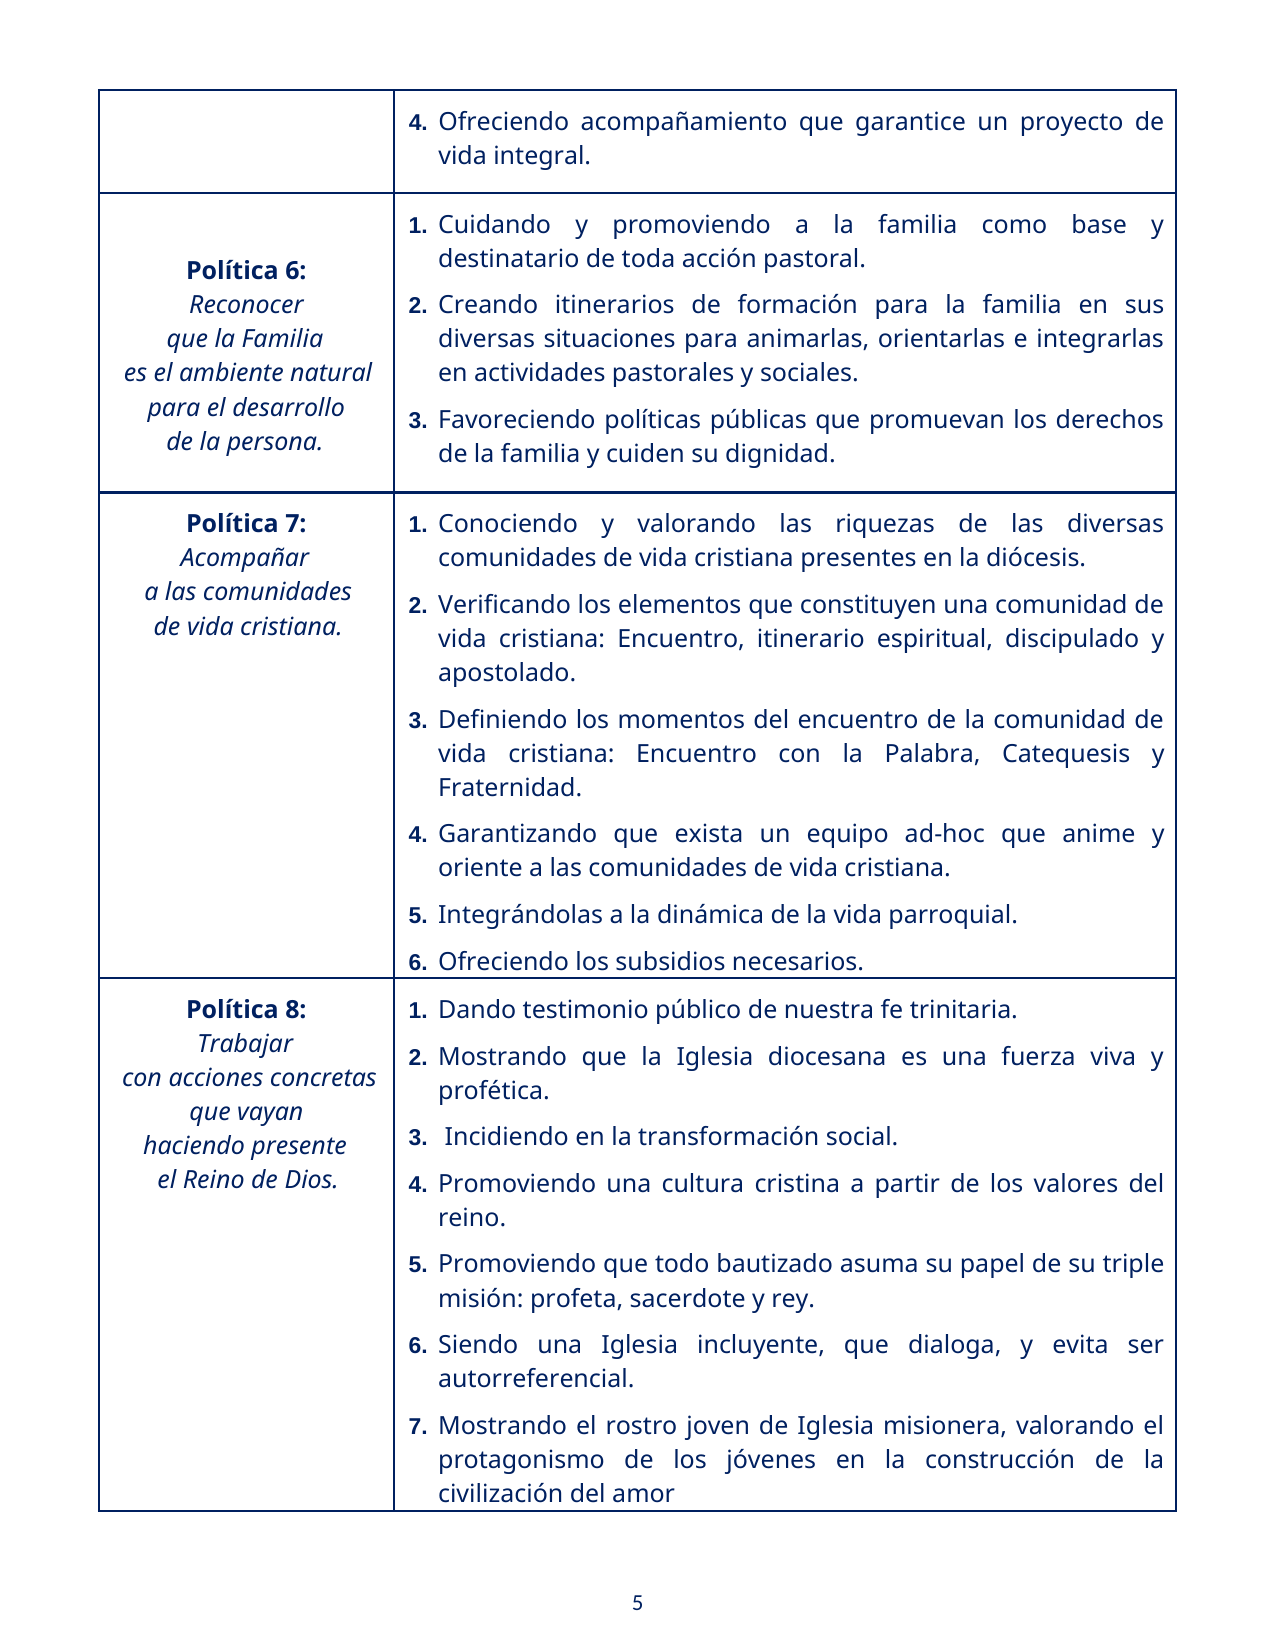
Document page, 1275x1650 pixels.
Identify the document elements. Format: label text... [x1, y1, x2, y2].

table_cell Dando testimonio público de nuestra fe trinitaria. Mostrando que la Iglesia diocesana es una fuerza viva y profética. Incidiendo en la transformación social. Promoviendo una cultura cristina a partir de los valores del reino. Promoviendo que todo bautizado asuma su papel de su triple misión: profeta, sacerdote y rey. Siendo una Iglesia incluyente, que dialoga, y evita ser autorreferencial. Mostrando el rostro joven de Iglesia misionera, valorando el protagonismo de los jóvenes en la construcción de la civilización del amor [395, 979, 1175, 1509]
table_cell Política 8: Trabajar con acciones concretas que vayan haciendo presente el Reino de Dios. [100, 979, 393, 1509]
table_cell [100, 91, 393, 192]
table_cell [395, 91, 1175, 192]
table_cell Política 7: Acompañar a las comunidades de vida cristiana. [100, 494, 393, 977]
table_cell Política 6: Reconocer que la Familia es el ambiente natural para el desarrollo de la persona. [100, 194, 393, 491]
table_cell Cuidando y promoviendo a la familia como base y destinatario de toda acción pastoral. Creando itinerarios de formación para la familia en sus diversas situaciones para animarlas, orientarlas e integrarlas en actividades pastorales y sociales. Favoreciendo políticas públicas que promuevan los derechos de la familia y cuiden su dignidad. [395, 194, 1175, 491]
table_cell Conociendo y valorando las riquezas de las diversas comunidades de vida cristiana presentes en la diócesis. Verificando los elementos que constituyen una comunidad de vida cristiana: Encuentro, itinerario espiritual, discipulado y apostolado. Definiendo los momentos del encuentro de la comunidad de vida cristiana: Encuentro con la Palabra, Catequesis y Fraternidad. Garantizando que exista un equipo ad-hoc que anime y oriente a las comunidades de vida cristiana. Integrándolas a la dinámica de la vida parroquial. Ofreciendo los subsidios necesarios. [395, 494, 1175, 977]
